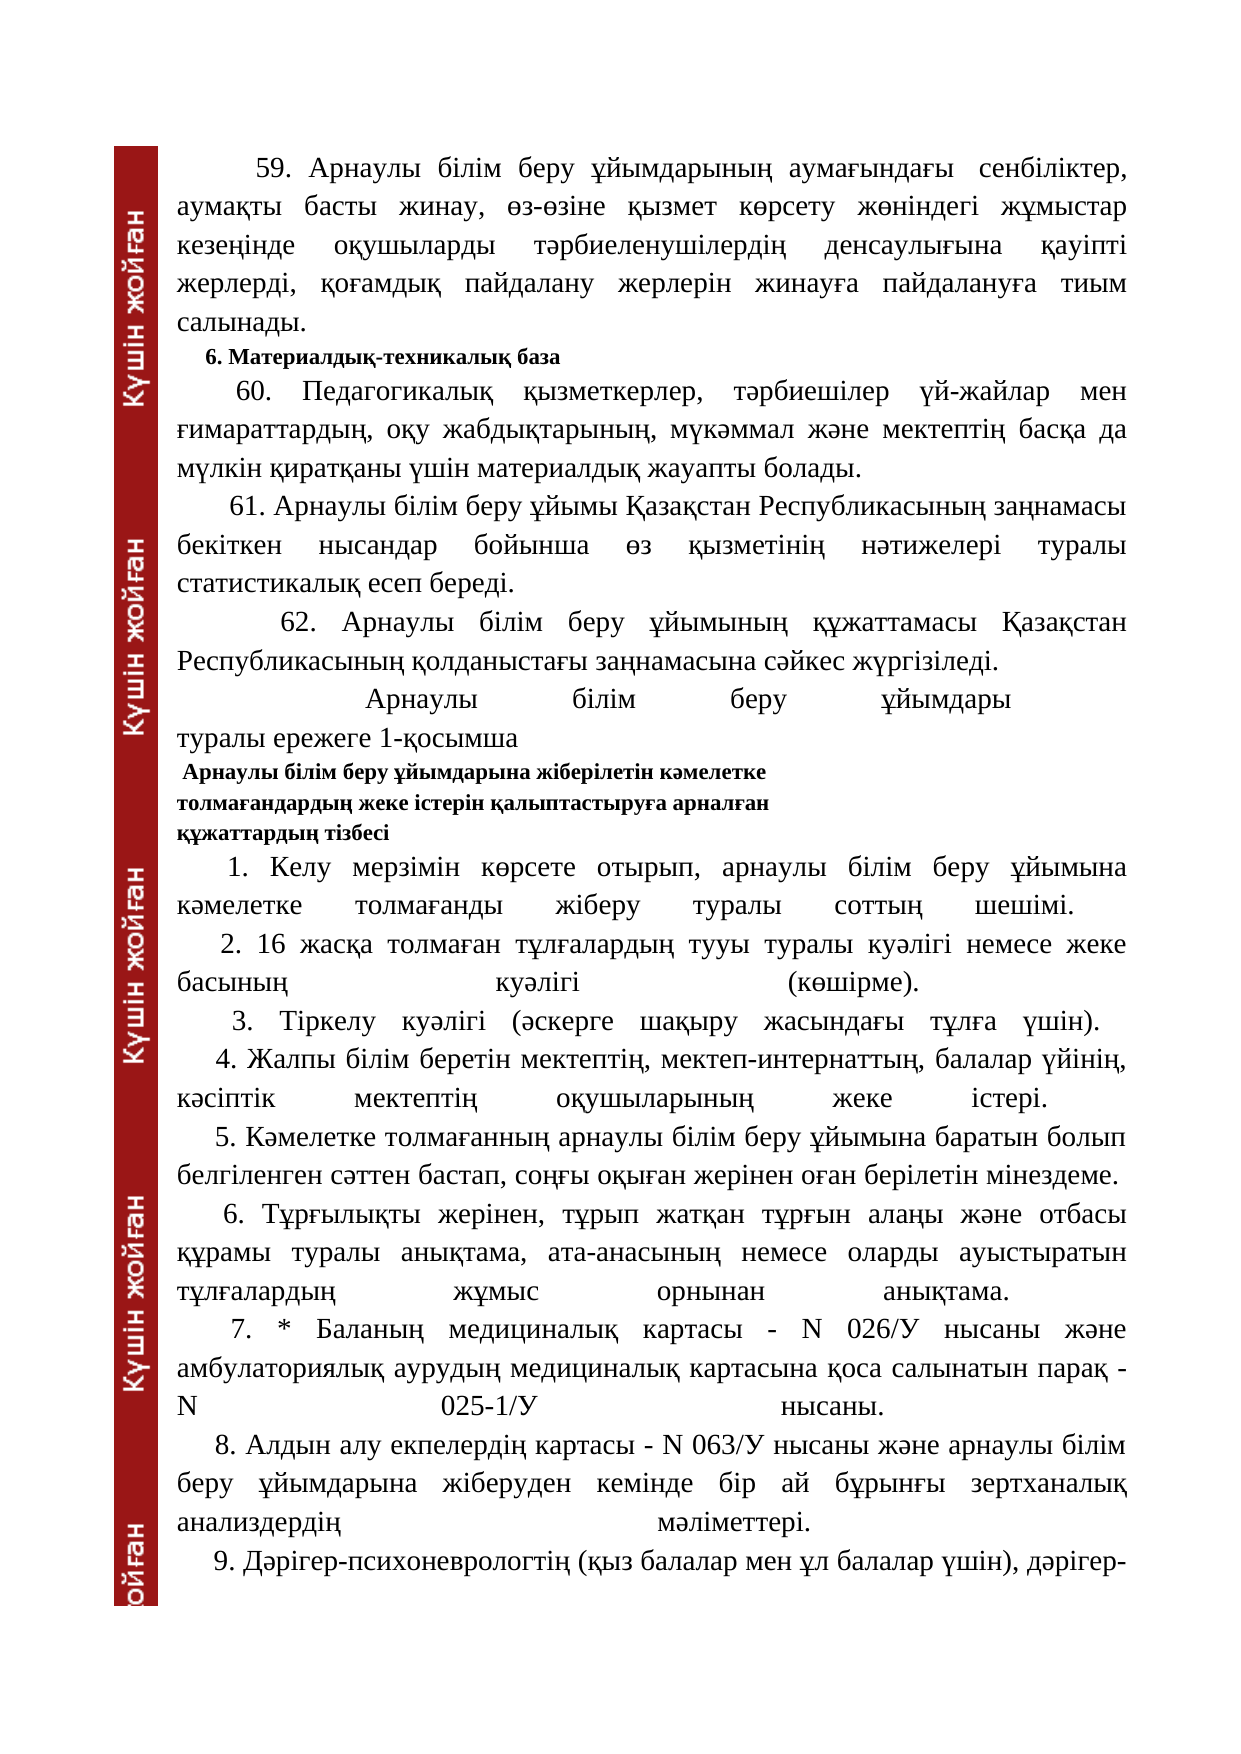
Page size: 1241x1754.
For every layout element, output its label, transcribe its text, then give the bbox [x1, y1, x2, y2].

picture [114, 369, 158, 373]
text Арнаулы білім беру ұйымдары туралы ережеге 1-қосымша [112, 681, 1128, 753]
text 62. Арнаулы білім беру ұйымының құжаттамасы Қазақстан Республикасының қолданыстағы заңнамасына сәйкес жүргізіледі. [112, 604, 1128, 676]
picture [114, 845, 158, 849]
text 61. Арнаулы білім беру ұйымы Қазақстан Республикасының заңнамасы бекіткен нысандар бойынша өз қызметінің нәтижелері туралы статистикалық есеп береді. [112, 488, 1128, 599]
picture [114, 338, 158, 343]
text 60. Педагогикалық қызметкерлер, тәрбиешілер үй-жайлар мен ғимараттардың, оқу жабдықтарының, мүкәммал және мектептің басқа да мүлкін қиратқаны үшін материалдық жауапты болады. [112, 373, 1128, 483]
picture [114, 599, 158, 604]
picture [114, 1576, 158, 1606]
picture [114, 483, 158, 488]
text 6. Материалдық-техникалық база [112, 343, 1128, 369]
picture [114, 676, 158, 681]
text Арнаулы білім беру ұйымдарына жіберілетін кәмелетке толмағандардың жеке істерін қалыптастыруға арналған құжаттардың тізбесі [112, 758, 1128, 845]
picture [114, 753, 158, 758]
text 59. Арнаулы білім беру ұйымдарының аумағындағы сенбіліктер, аумақты басты жинау, өз-өзіне қызмет көрсету жөніндегі жұмыстар кезеңінде оқушыларды тәрбиеленушілердің денсаулығына қауіпті жерлерді, қоғамдық пайдалану жерлерін жинауға пайдалануға тиым салынады. [112, 150, 1128, 338]
picture [114, 146, 158, 150]
